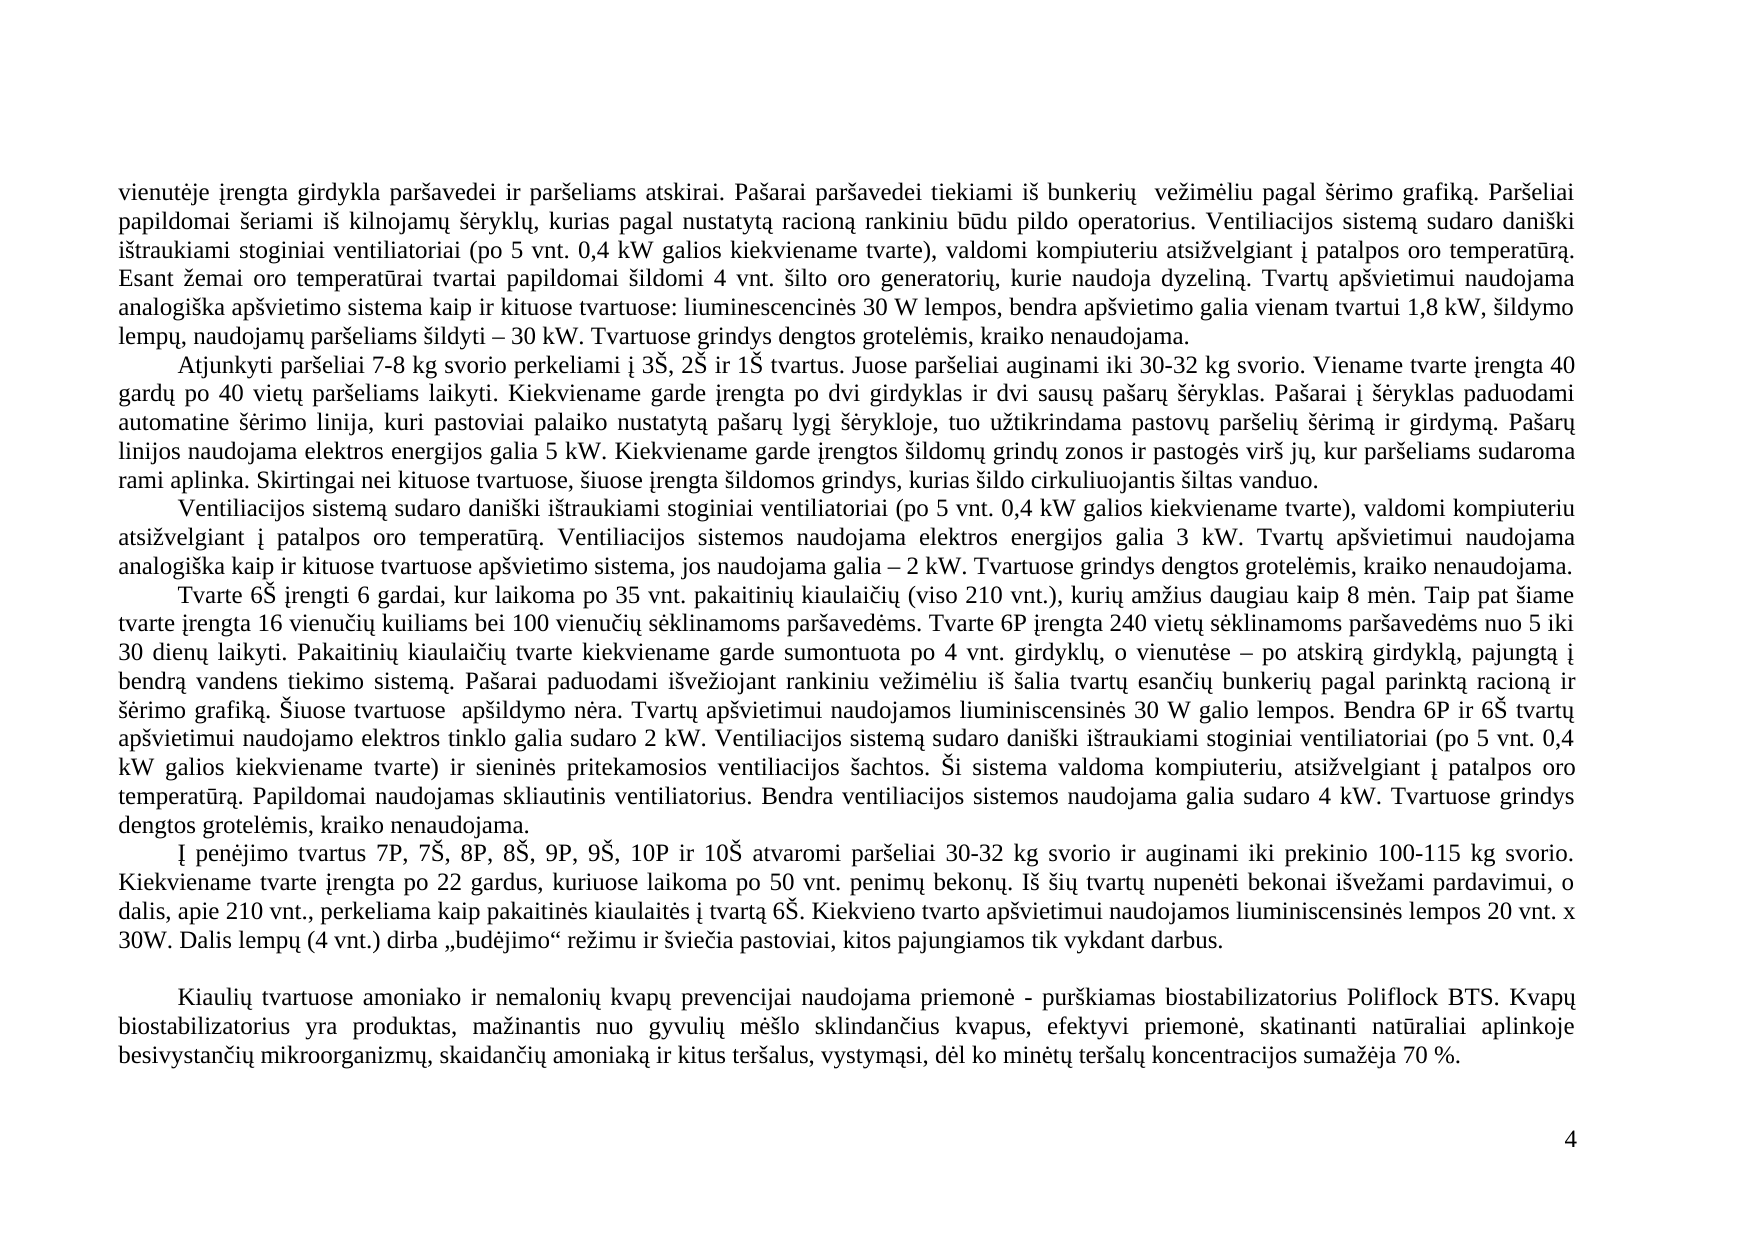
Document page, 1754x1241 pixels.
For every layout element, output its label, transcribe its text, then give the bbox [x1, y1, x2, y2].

list Kiaulių tvartuose amoniako ir nemalonių kvapų prevencijai naudojama priemonė - purškiamas biostabilizatorius Poliflock BTS. Kvapų biostabilizatorius yra produktas, mažinantis nuo gyvulių mėšlo sklindančius kvapus, efektyvi priemonė, skatinanti natūraliai aplinkoje besivystančių mikroorganizmų, skaidančių amoniaką ir kitus teršalus, vystymąsi, dėl ko minėtų teršalų koncentracijos sumažėja 70 %. [118, 982, 1577, 1068]
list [118, 177, 1577, 350]
list Į penėjimo tvartus 7P, 7Š, 8P, 8Š, 9P, 9Š, 10P ir 10Š atvaromi paršeliai 30-32 kg svorio ir auginami iki prekinio 100-115 kg svorio. Kiekviename tvarte įrengta po 22 gardus, kuriuose laikoma po 50 vnt. penimų bekonų. Iš šių tvartų nupenėti bekonai išvežami pardavimui, o dalis, apie 210 vnt., perkeliama kaip pakaitinės kiaulaitės į tvartą 6Š. Kiekvieno tvarto apšvietimui naudojamos liuminiscensinės lempos 20 vnt. x 30W. Dalis lempų (4 vnt.) dirba „budėjimo“ režimu ir šviečia pastoviai, kitos pajungiamos tik vykdant darbus. [118, 838, 1577, 953]
list Atjunkyti paršeliai 7-8 kg svorio perkeliami į 3Š, 2Š ir 1Š tvartus. Juose paršeliai auginami iki 30-32 kg svorio. Viename tvarte įrengta 40 gardų po 40 vietų paršeliams laikyti. Kiekviename garde įrengta po dvi girdyklas ir dvi sausų pašarų šėryklas. Pašarai į šėryklas paduodami automatine šėrimo linija, kuri pastoviai palaiko nustatytą pašarų lygį šėrykloje, tuo užtikrindama pastovų paršelių šėrimą ir girdymą. Pašarų linijos naudojama elektros energijos galia 5 kW. Kiekviename garde įrengtos šildomų grindų zonos ir pastogės virš jų, kur paršeliams sudaroma rami aplinka. Skirtingai nei kituose tvartuose, šiuose įrengta šildomos grindys, kurias šildo cirkuliuojantis šiltas vanduo. [118, 350, 1577, 493]
list Ventiliacijos sistemą sudaro daniški ištraukiami stoginiai ventiliatoriai (po 5 vnt. 0,4 kW galios kiekviename tvarte), valdomi kompiuteriu atsižvelgiant į patalpos oro temperatūrą. Ventiliacijos sistemos naudojama elektros energijos galia 3 kW. Tvartų apšvietimui naudojama analogiška kaip ir kituose tvartuose apšvietimo sistema, jos naudojama galia – 2 kW. Tvartuose grindys dengtos grotelėmis, kraiko nenaudojama. [118, 493, 1577, 580]
list Tvarte 6Š įrengti 6 gardai, kur laikoma po 35 vnt. pakaitinių kiaulaičių (viso 210 vnt.), kurių amžius daugiau kaip 8 mėn. Taip pat šiame tvarte įrengta 16 vienučių kuiliams bei 100 vienučių sėklinamoms paršavedėms. Tvarte 6P įrengta 240 vietų sėklinamoms paršavedėms nuo 5 iki 30 dienų laikyti. Pakaitinių kiaulaičių tvarte kiekviename garde sumontuota po 4 vnt. girdyklų, o vienutėse – po atskirą girdyklą, pajungtą į bendrą vandens tiekimo sistemą. Pašarai paduodami išvežiojant rankiniu vežimėliu iš šalia tvartų esančių bunkerių pagal parinktą racioną ir šėrimo grafiką. Šiuose tvartuose apšildymo nėra. Tvartų apšvietimui naudojamos liuminiscensinės 30 W galio lempos. Bendra 6P ir 6Š tvartų apšvietimui naudojamo elektros tinklo galia sudaro 2 kW. Ventiliacijos sistemą sudaro daniški ištraukiami stoginiai ventiliatoriai (po 5 vnt. 0,4 kW galios kiekviename tvarte) ir sieninės pritekamosios ventiliacijos šachtos. Ši sistema valdoma kompiuteriu, atsižvelgiant į patalpos oro temperatūrą. Papildomai naudojamas skliautinis ventiliatorius. Bendra ventiliacijos sistemos naudojama galia sudaro 4 kW. Tvartuose grindys dengtos grotelėmis, kraiko nenaudojama. [118, 580, 1577, 838]
